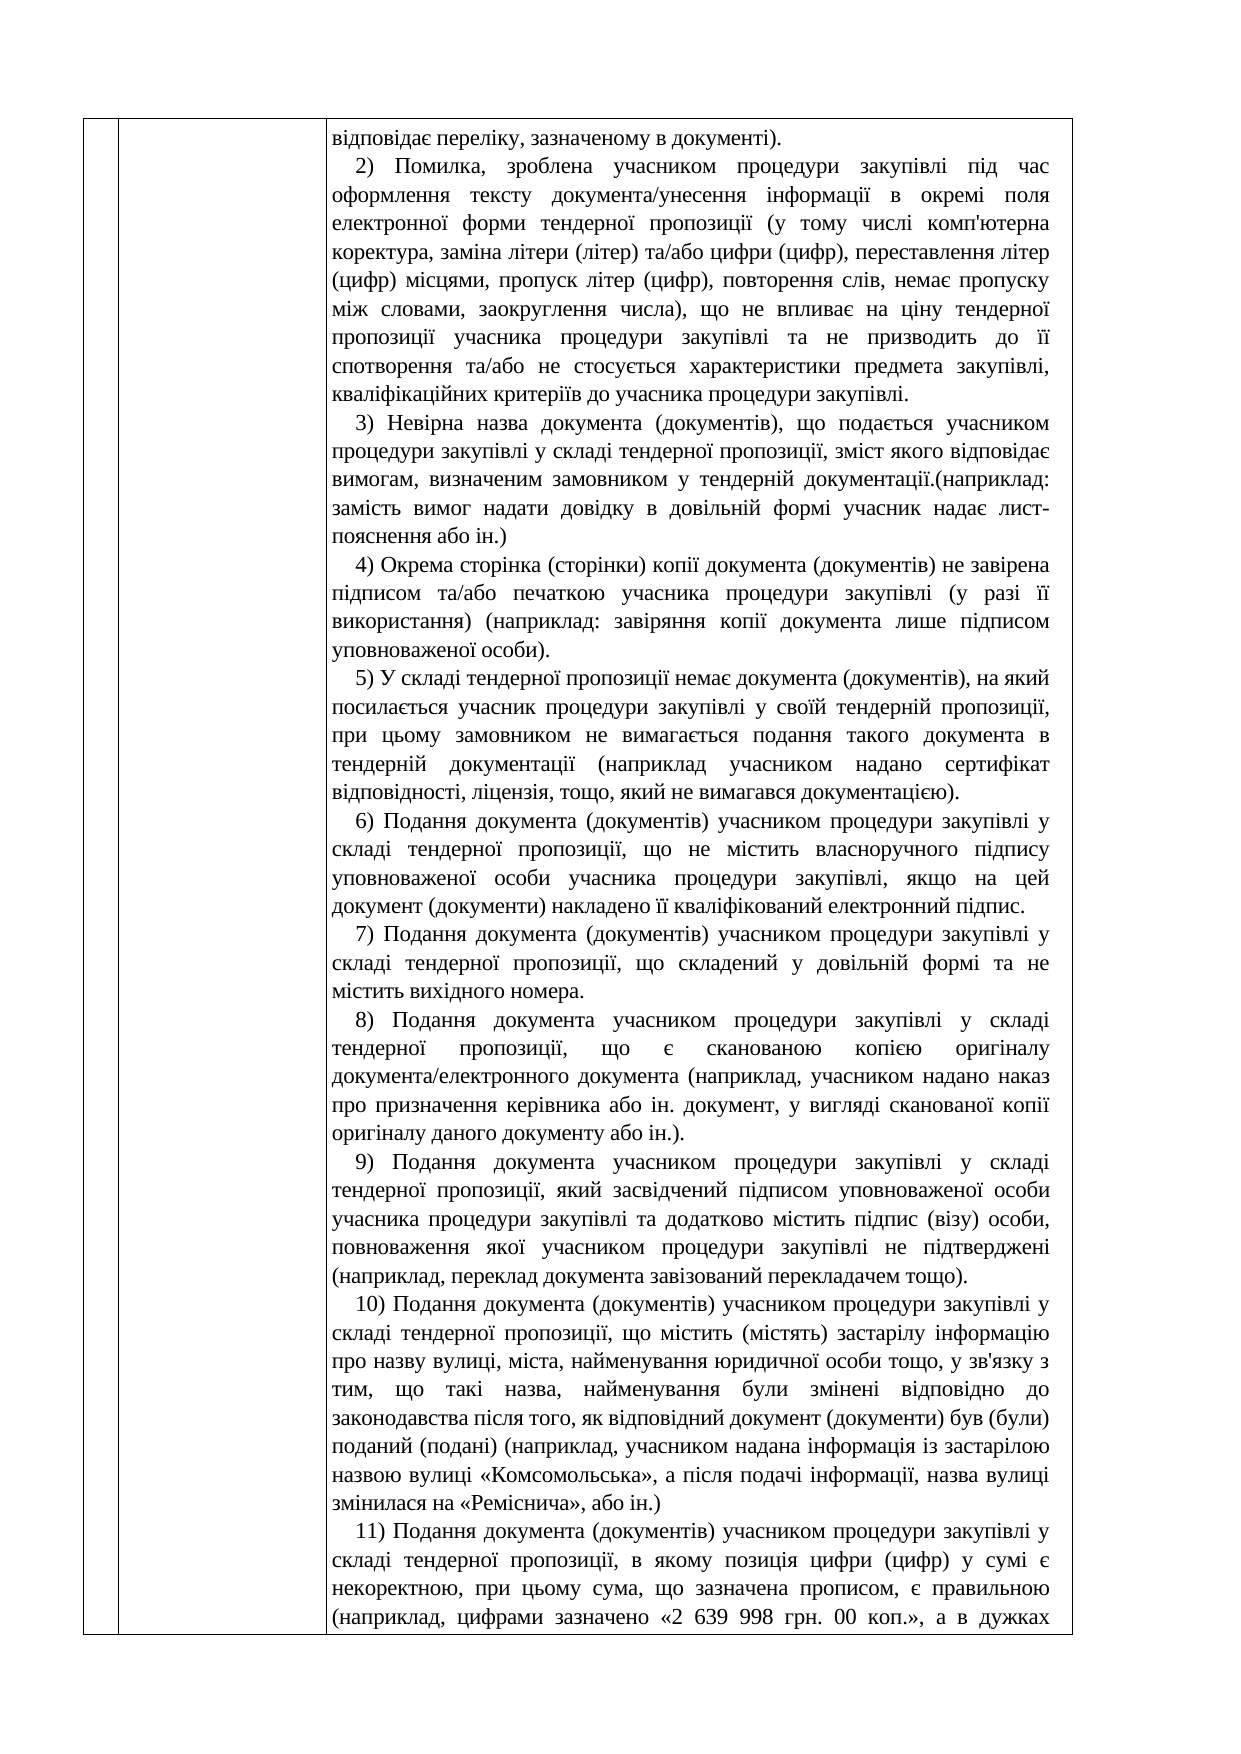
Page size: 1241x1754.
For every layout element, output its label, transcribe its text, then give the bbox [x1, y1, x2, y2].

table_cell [119, 119, 326, 1634]
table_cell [327, 119, 1072, 1634]
table_cell 1 [84, 119, 118, 1634]
